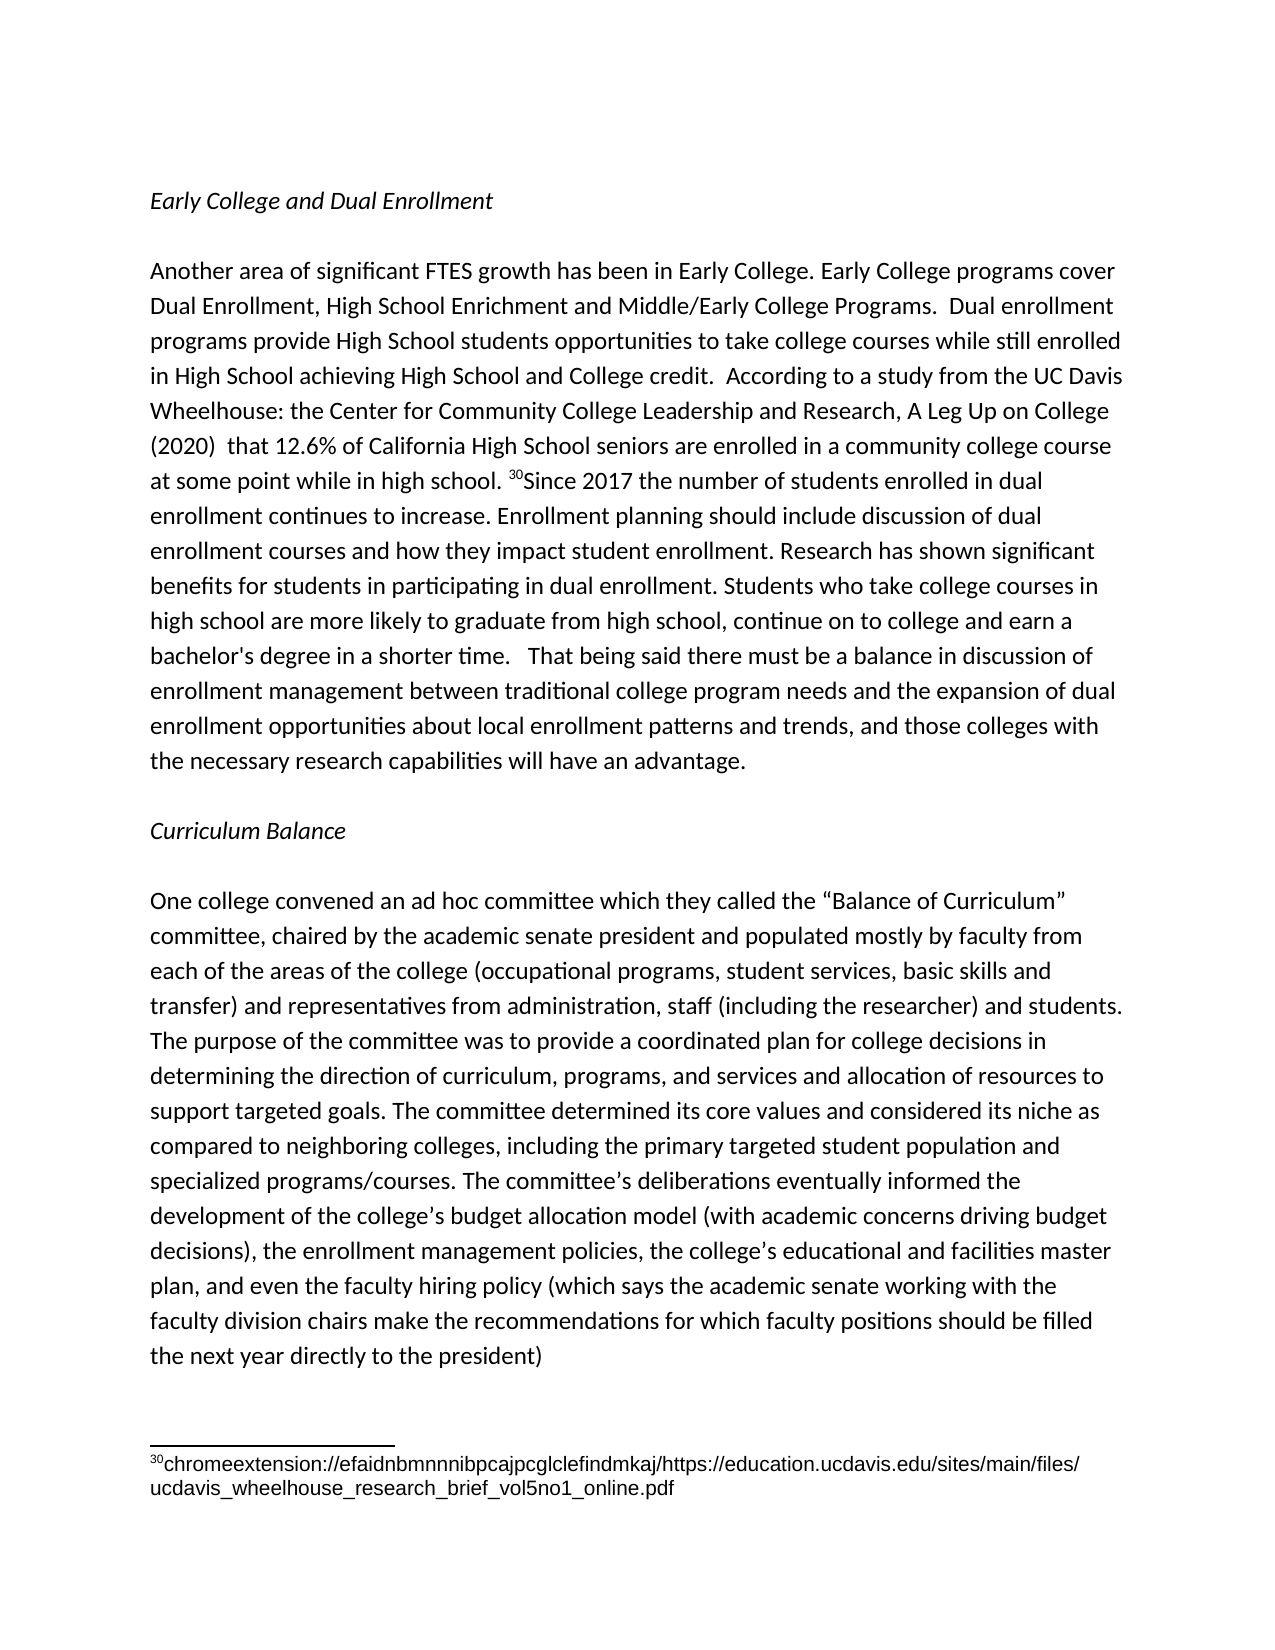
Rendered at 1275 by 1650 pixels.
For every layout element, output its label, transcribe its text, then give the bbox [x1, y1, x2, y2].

text Another area of significant FTES growth has been in Early College. Early College programs cover Dual Enrollment, High School Enrichment and Middle/Early College Programs. Dual enrollment programs provide High School students opportunities to take college courses while still enrolled in High School achieving High School and College credit. According to a study from the UC Davis Wheelhouse: the Center for Community College Leadership and Research, A Leg Up on College (2020) that 12.6% of California High School seniors are enrolled in a community college course at some point while in high school. Since 2017 the number of students enrolled in dual enrollment continues to increase. Enrollment planning should include discussion of dual enrollment courses and how they impact student enrollment. Research has shown significant benefits for students in participating in dual enrollment. Students who take college courses in high school are more likely to graduate from high school, continue on to college and earn a bachelor's degree in a shorter time. That being said there must be a balance in discussion of enrollment management between traditional college program needs and the expansion of dual enrollment opportunities about local enrollment patterns and trends, and those colleges with the necessary research capabilities will have an advantage. [150, 255, 1125, 776]
text Early College and Dual Enrollment [150, 185, 1125, 216]
text Curriculum Balance [150, 815, 1125, 846]
text One college convened an ad hoc committee which they called the “Balance of Curriculum” committee, chaired by the academic senate president and populated mostly by faculty from each of the areas of the college (occupational programs, student services, basic skills and transfer) and representatives from administration, staff (including the researcher) and students. The purpose of the committee was to provide a coordinated plan for college decisions in determining the direction of curriculum, programs, and services and allocation of resources to support targeted goals. The committee determined its core values and considered its niche as compared to neighboring colleges, including the primary targeted student population and specialized programs/courses. The committee’s deliberations eventually informed the development of the college’s budget allocation model (with academic concerns driving budget decisions), the enrollment management policies, the college’s educational and facilities master plan, and even the faculty hiring policy (which says the academic senate working with the faculty division chairs make the recommendations for which faculty positions should be filled the next year directly to the president) [150, 885, 1125, 1371]
